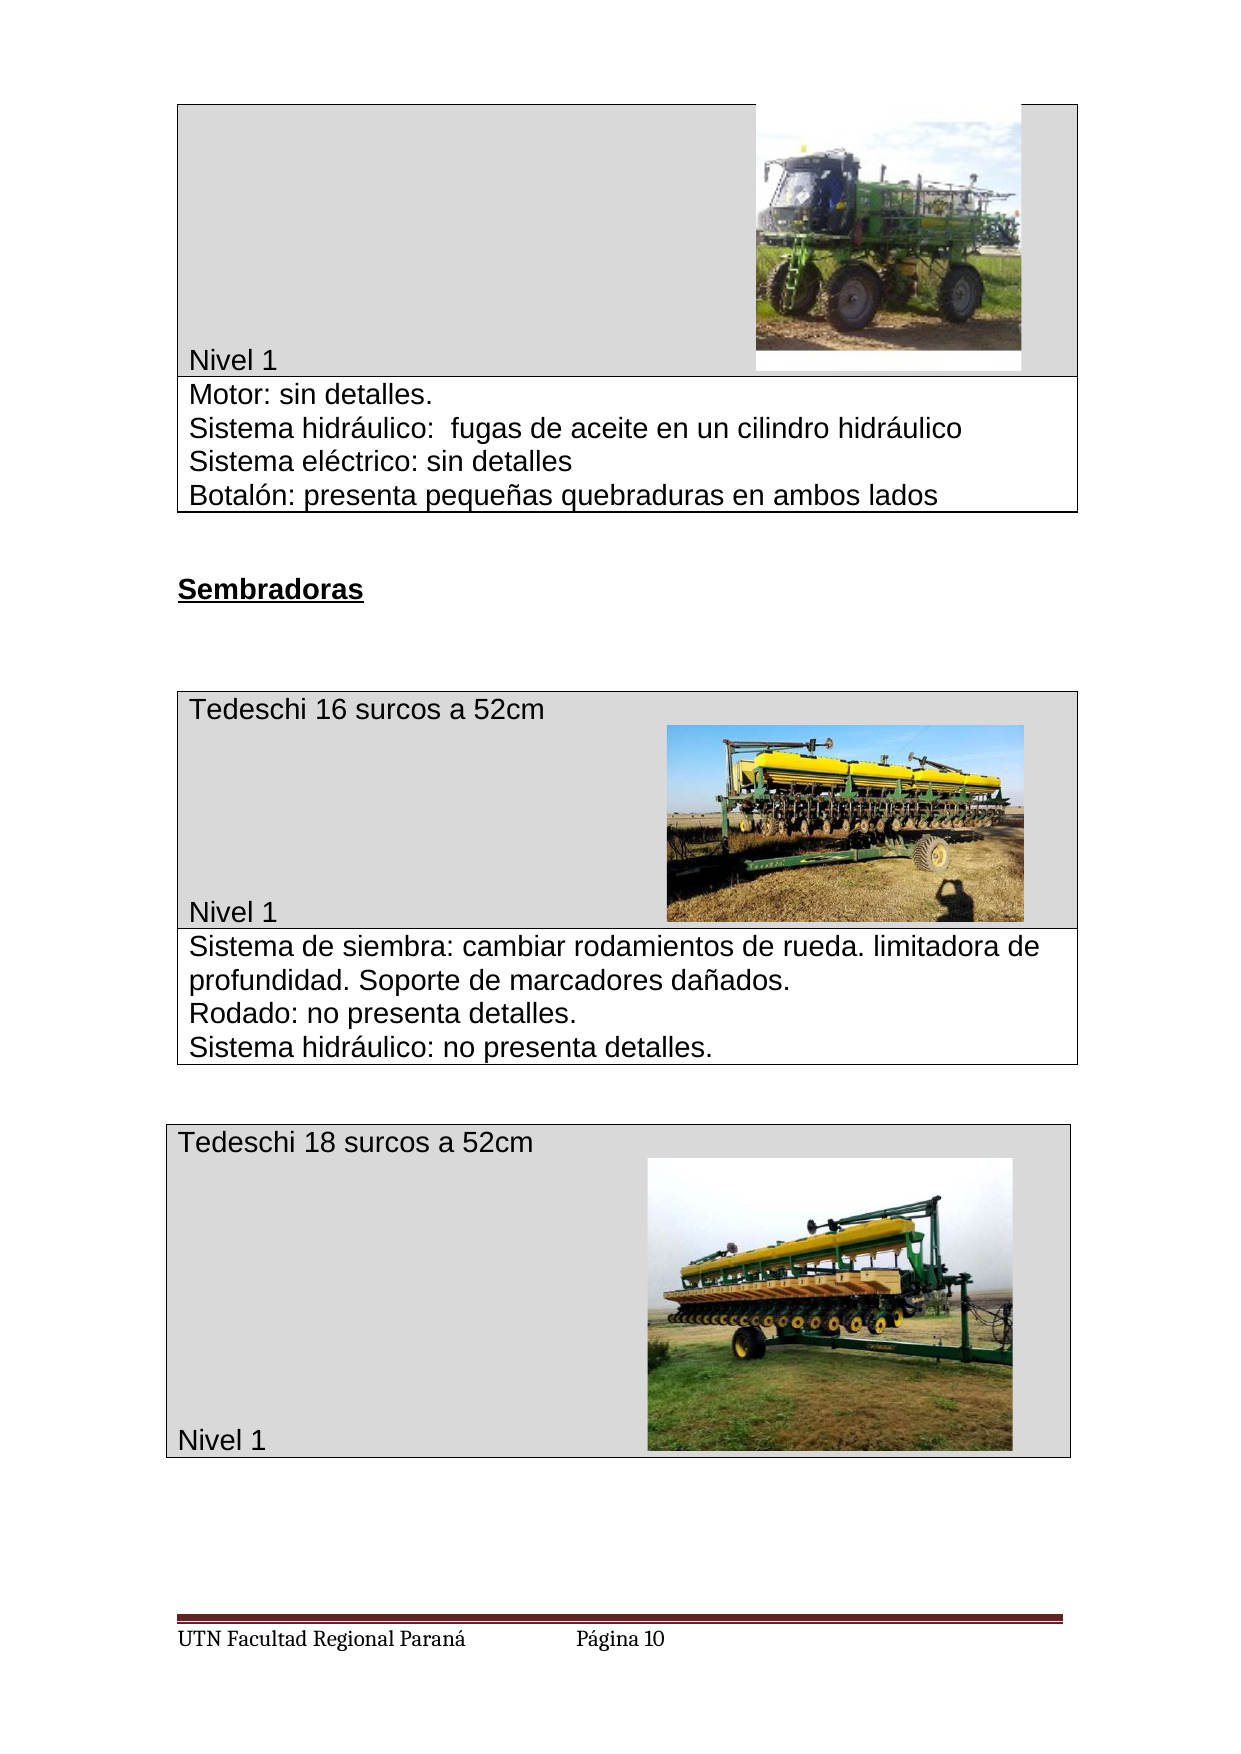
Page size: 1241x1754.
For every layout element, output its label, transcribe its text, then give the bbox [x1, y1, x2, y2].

text Sembradoras [177, 572, 1063, 605]
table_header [178, 105, 1077, 376]
picture [647, 1158, 1013, 1451]
table_header Tedeschi 18 surcos a 52cm Nivel 1 [167, 1125, 1070, 1457]
table_cell Sistema de siembra: cambiar rodamientos de rueda. limitadora de profundidad. Soporte de marcadores dañados. Rodado: no presenta detalles. Sistema hidráulico: no presenta detalles. [178, 929, 1077, 1063]
picture [756, 104, 1022, 371]
picture [666, 725, 1024, 922]
table_cell Motor: sin detalles. Sistema hidráulico: fugas de aceite en un cilindro hidráulico Sistema eléctrico: sin detalles Botalón: presenta pequeñas quebraduras en ambos lados [178, 377, 1077, 511]
table_header Tedeschi 16 surcos a 52cm Nivel 1 [178, 692, 1077, 928]
